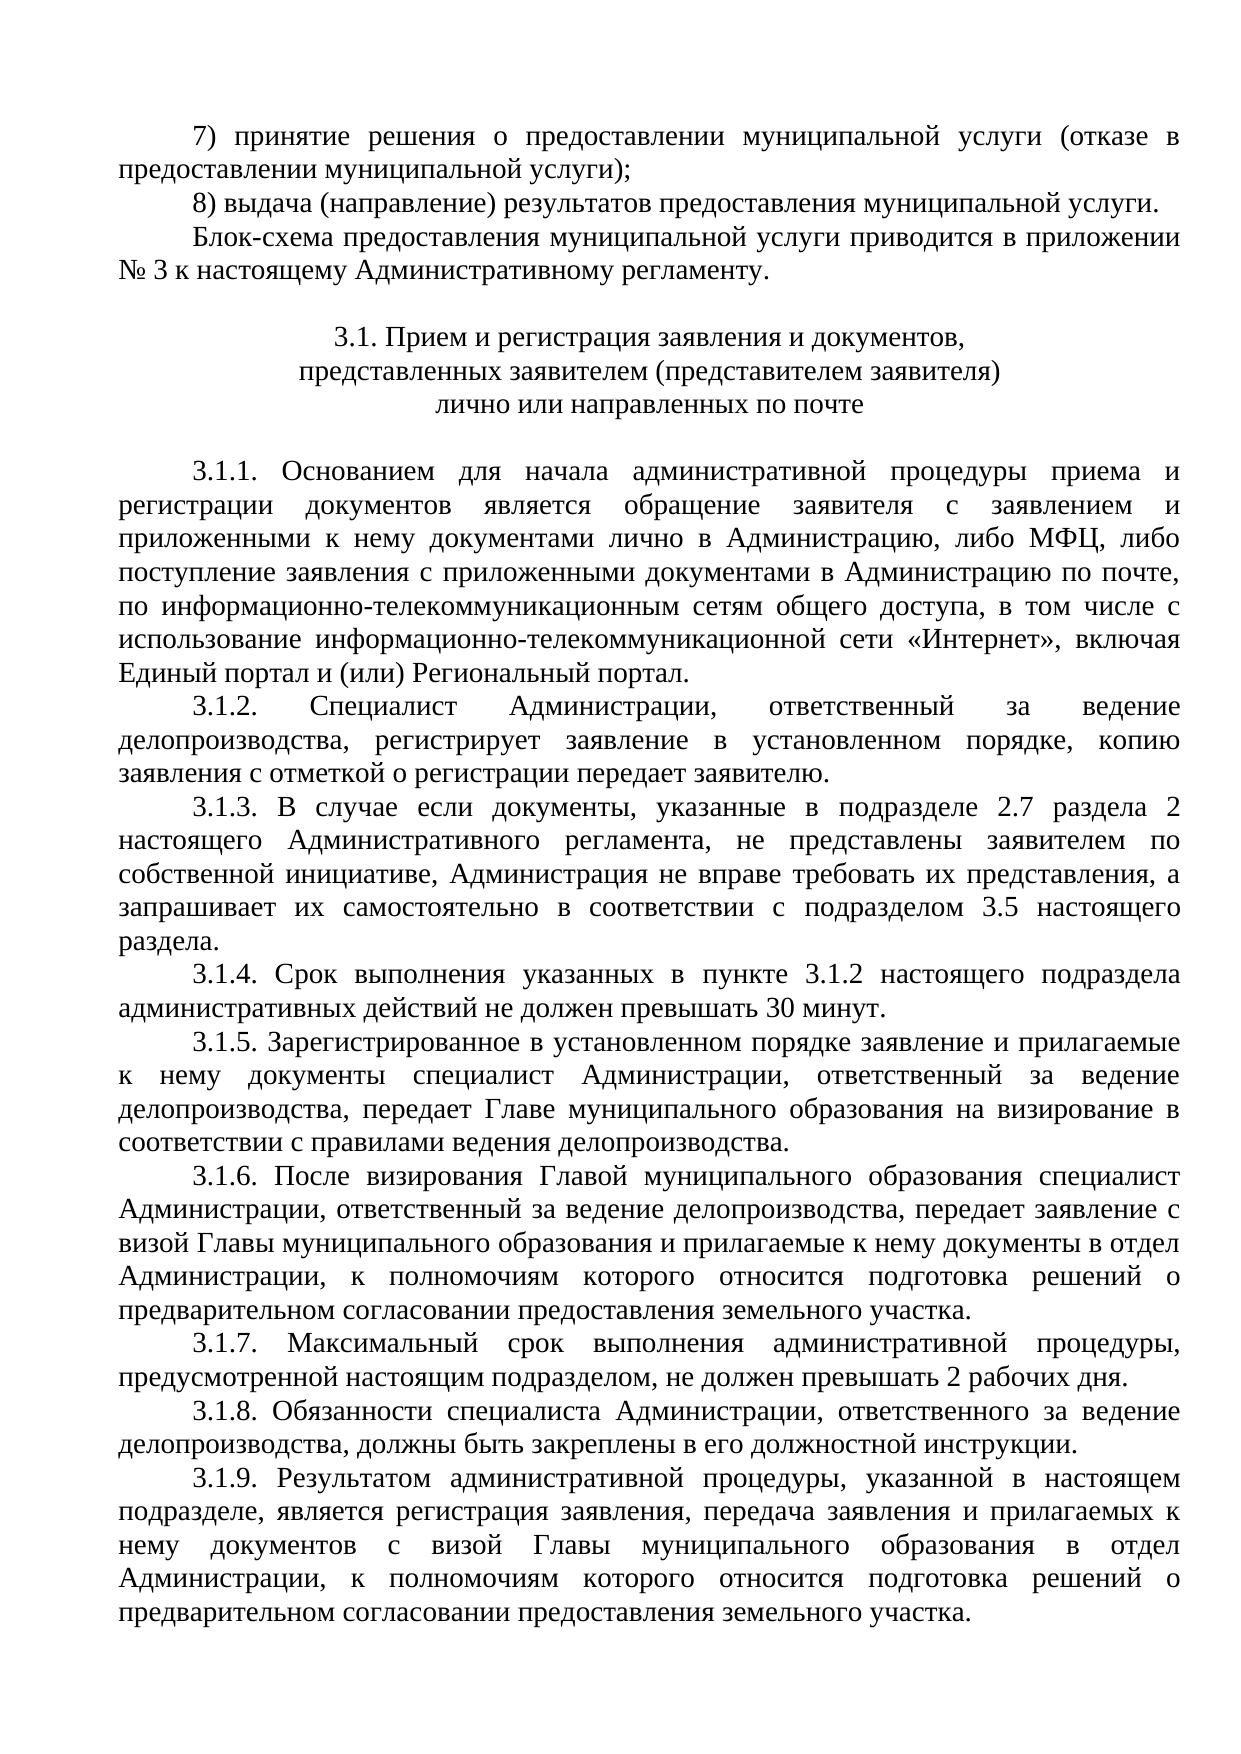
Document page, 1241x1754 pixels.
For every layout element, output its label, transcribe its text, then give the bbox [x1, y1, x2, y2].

text 7) принятие решения о предоставлении муниципальной услуги (отказе в предоставлении муниципальной услуги); [118, 118, 1181, 185]
text 3.1.5. Зарегистрированное в установленном порядке заявление и прилагаемые к нему документы специалист Администрации, ответственный за ведение делопроизводства, передает Главе муниципального образования на визирование в соответствии с правилами ведения делопроизводства. [118, 1024, 1181, 1158]
text 3.1.9. Результатом административной процедуры, указанной в настоящем подразделе, является регистрация заявления, передача заявления и прилагаемых к нему документов с визой Главы муниципального образования в отдел Администрации, к полномочиям которого относится подготовка решений о предварительном согласовании предоставления земельного участка. [118, 1460, 1181, 1627]
text 3.1.4. Срок выполнения указанных в пункте 3.1.2 настоящего подраздела административных действий не должен превышать 30 минут. [118, 957, 1181, 1024]
text лично или направленных по почте [118, 386, 1181, 420]
text 3.1.6. После визирования Главой муниципального образования специалист Администрации, ответственный за ведение делопроизводства, передает заявление с визой Главы муниципального образования и прилагаемые к нему документы в отдел Администрации, к полномочиям которого относится подготовка решений о предварительном согласовании предоставления земельного участка. [118, 1158, 1181, 1326]
text 3.1.2. Специалист Администрации, ответственный за ведение делопроизводства, регистрирует заявление в установленном порядке, копию заявления с отметкой о регистрации передает заявителю. [118, 688, 1181, 789]
text Блок-схема предоставления муниципальной услуги приводится в приложении № 3 к настоящему Административному регламенту. [118, 219, 1181, 286]
text 3.1.7. Максимальный срок выполнения административной процедуры, предусмотренной настоящим подразделом, не должен превышать 2 рабочих дня. [118, 1326, 1181, 1393]
text 8) выдача (направление) результатов предоставления муниципальной услуги. [118, 185, 1181, 219]
text 3.1.1. Основанием для начала административной процедуры приема и регистрации документов является обращение заявителя с заявлением и приложенными к нему документами лично в Администрацию, либо МФЦ, либо поступление заявления с приложенными документами в Администрацию по почте, по информационно-телекоммуникационным сетям общего доступа, в том числе с использование информационно-телекоммуникационной сети «Интернет», включая Единый портал и (или) Региональный портал. [118, 453, 1181, 688]
text 3.1.3. В случае если документы, указанные в подразделе 2.7 раздела 2 настоящего Административного регламента, не представлены заявителем по собственной инициативе, Администрация не вправе требовать их представления, а запрашивает их самостоятельно в соответствии с подразделом 3.5 настоящего раздела. [118, 789, 1181, 957]
text 3.1. Прием и регистрация заявления и документов, [118, 319, 1181, 353]
text представленных заявителем (представителем заявителя) [118, 353, 1181, 386]
text 3.1.8. Обязанности специалиста Администрации, ответственного за ведение делопроизводства, должны быть закреплены в его должностной инструкции. [118, 1393, 1181, 1460]
